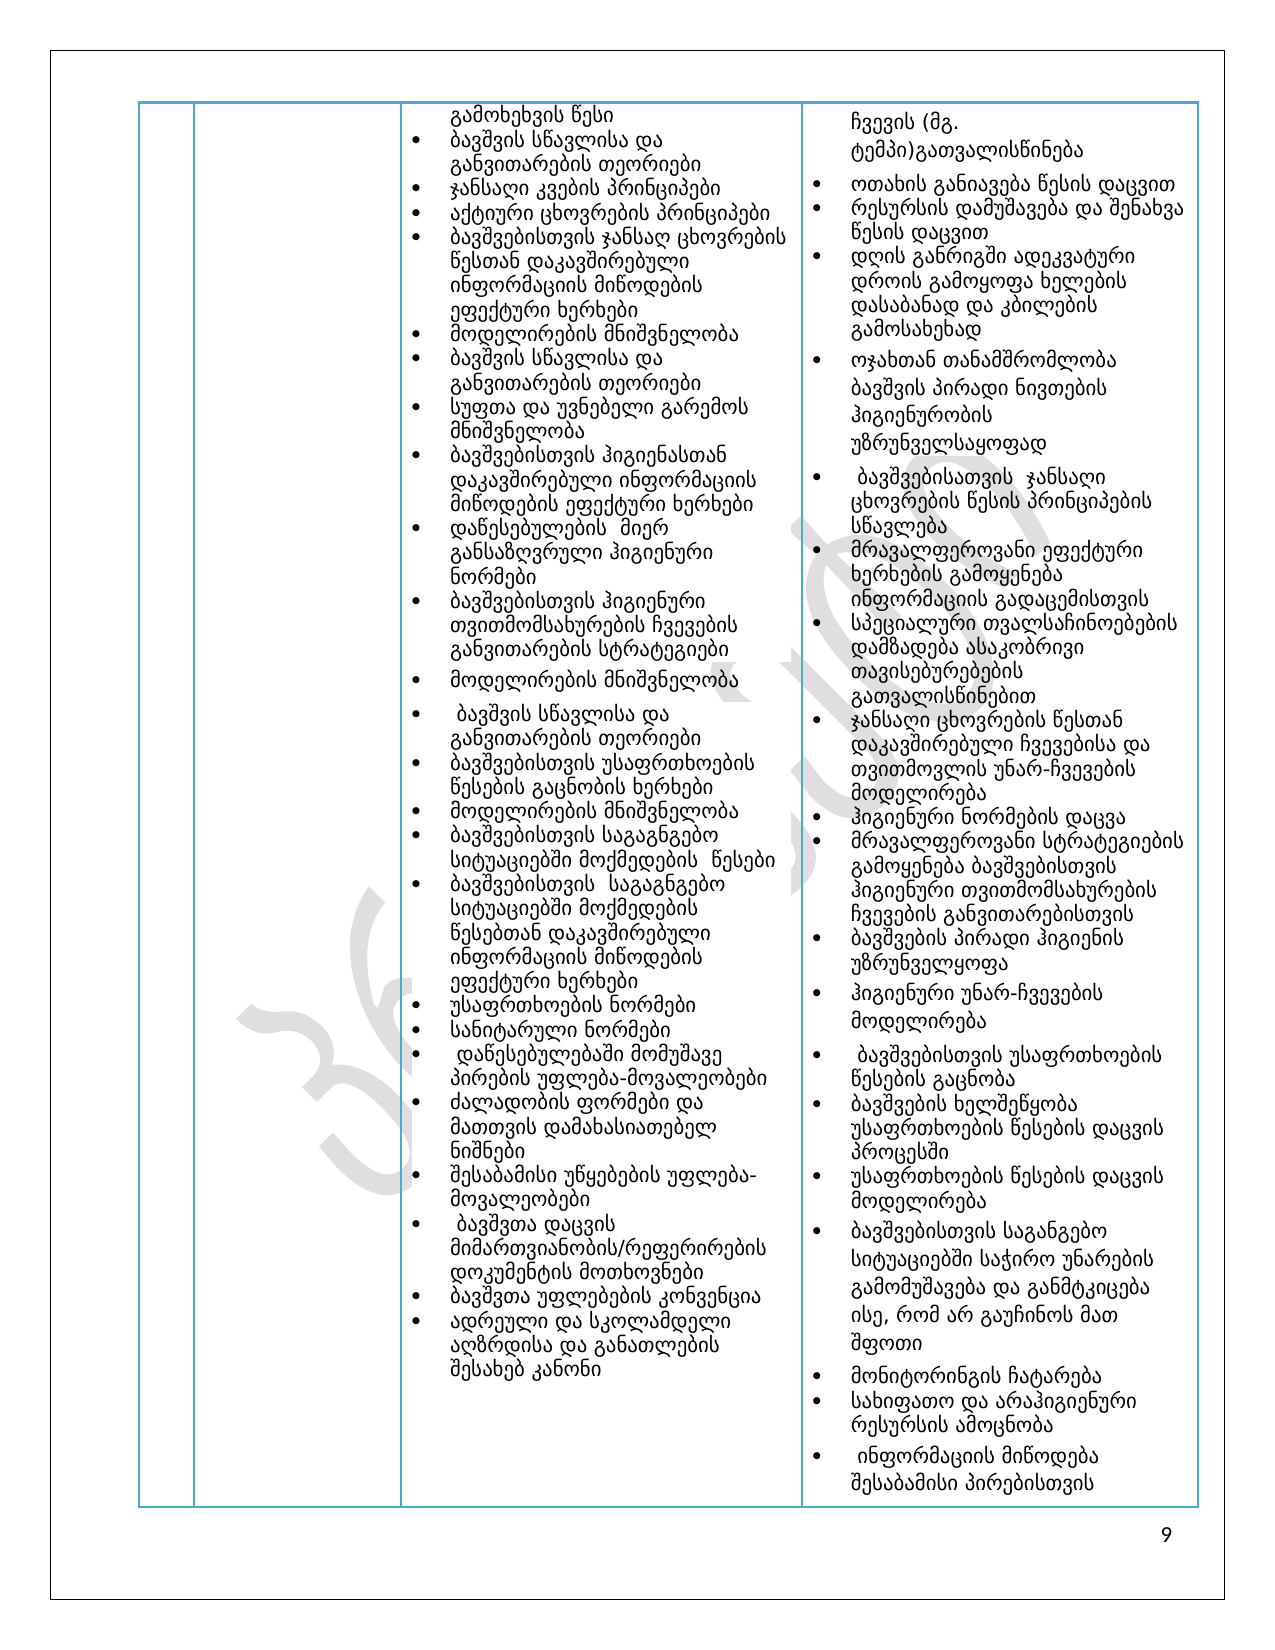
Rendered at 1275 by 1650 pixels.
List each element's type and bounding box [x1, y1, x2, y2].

table_cell [803, 104, 1197, 1506]
table_cell [402, 104, 801, 1506]
table_cell [140, 104, 193, 1506]
table_cell [195, 104, 400, 1506]
